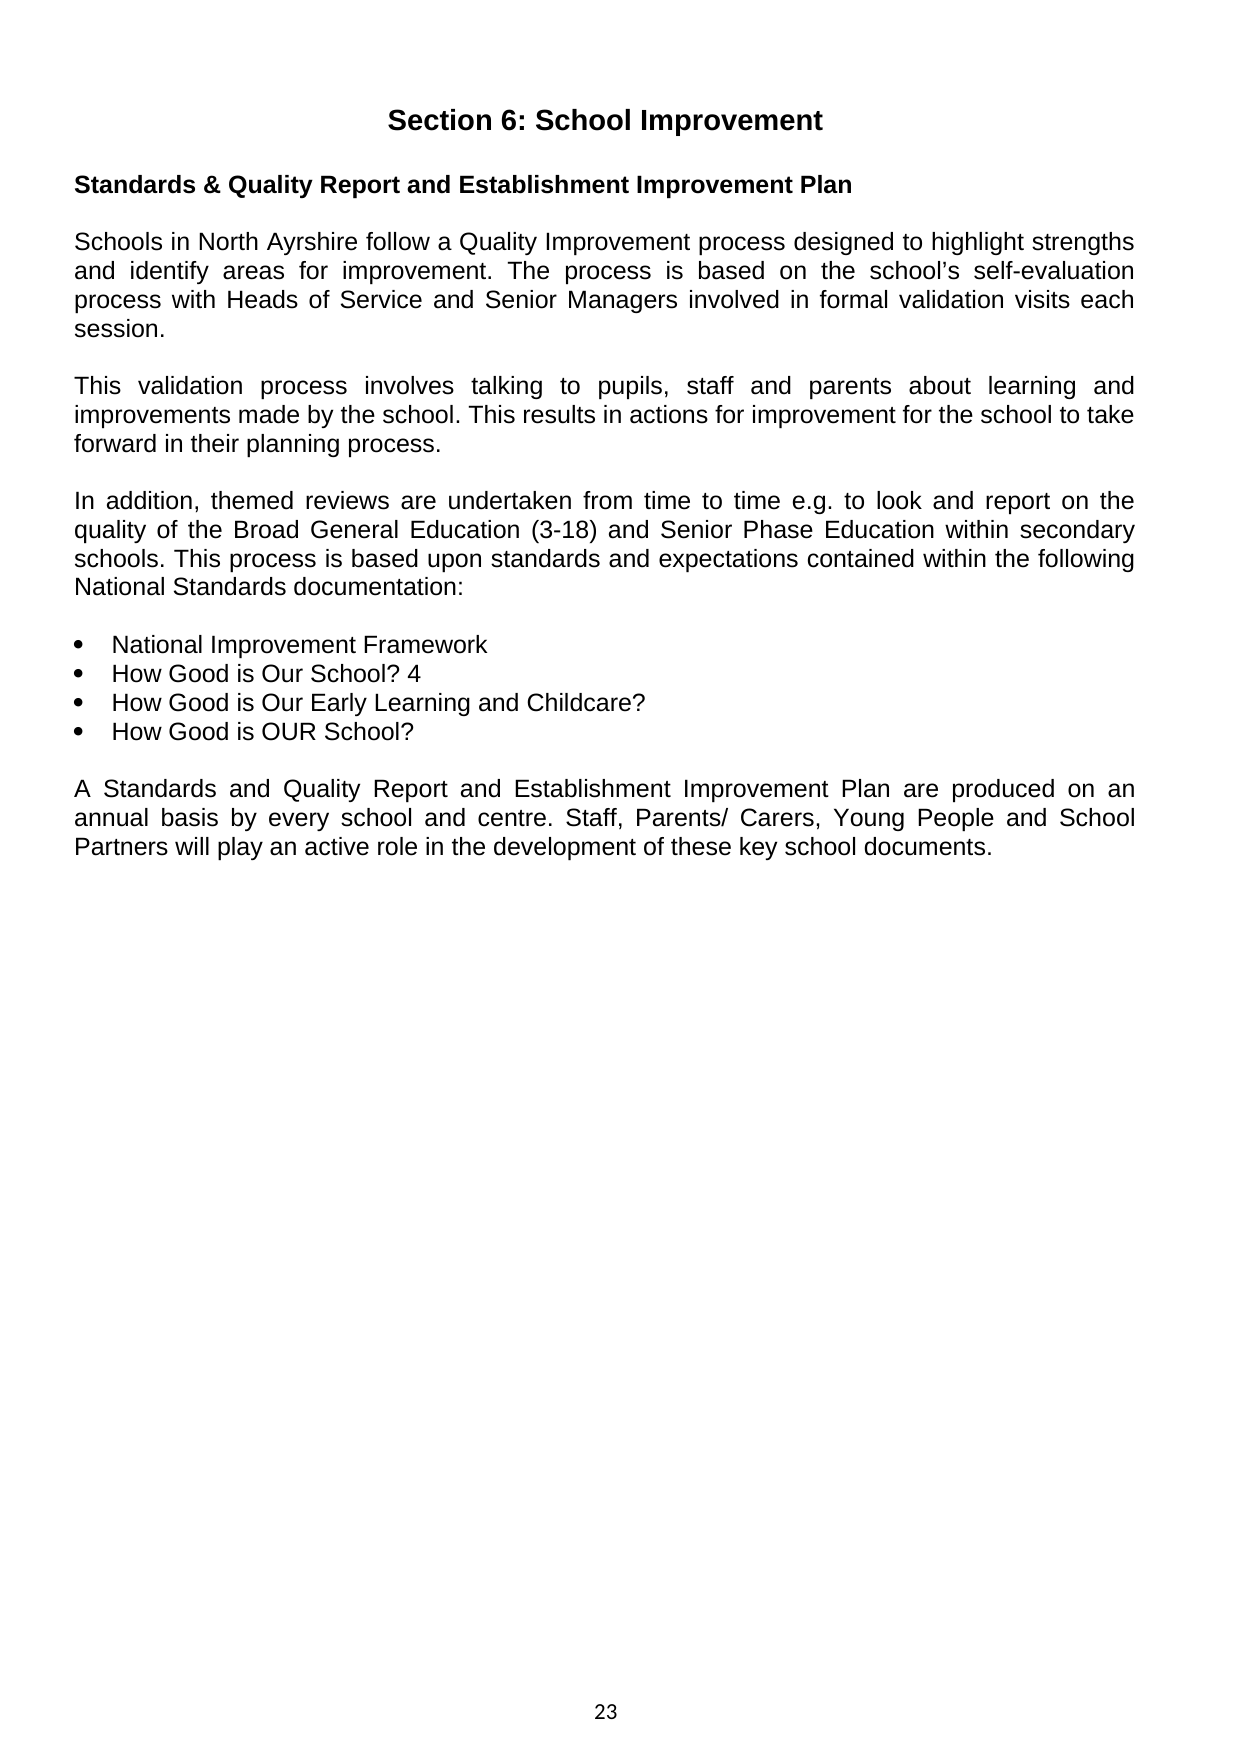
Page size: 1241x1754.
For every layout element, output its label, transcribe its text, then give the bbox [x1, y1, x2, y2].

subtitle Standards & Quality Report and Establishment Improvement Plan [74, 170, 1137, 199]
list National Improvement Framework [74, 630, 1137, 659]
text In addition, themed reviews are undertaken from time to time e.g. to look and report on the quality of the Broad General Education (3-18) and Senior Phase Education within secondary schools. This process is based upon standards and expectations contained within the following National Standards documentation: [74, 486, 1137, 601]
list How Good is OUR School? [74, 716, 1137, 745]
text This validation process involves talking to pupils, staff and parents about learning and improvements made by the school. This results in actions for improvement for the school to take forward in their planning process. [74, 371, 1137, 457]
subtitle Section 6: School Improvement [74, 103, 1137, 137]
list How Good is Our School? 4 [74, 659, 1137, 688]
text Schools in North Ayrshire follow a Quality Improvement process designed to highlight strengths and identify areas for improvement. The process is based on the school’s self-evaluation process with Heads of Service and Senior Managers involved in formal validation visits each session. [74, 227, 1137, 342]
list How Good is Our Early Learning and Childcare? [74, 688, 1137, 716]
text A Standards and Quality Report and Establishment Improvement Plan are produced on an annual basis by every school and centre. Staff, Parents/ Carers, Young People and School Partners will play an active role in the development of these key school documents. [74, 774, 1137, 860]
